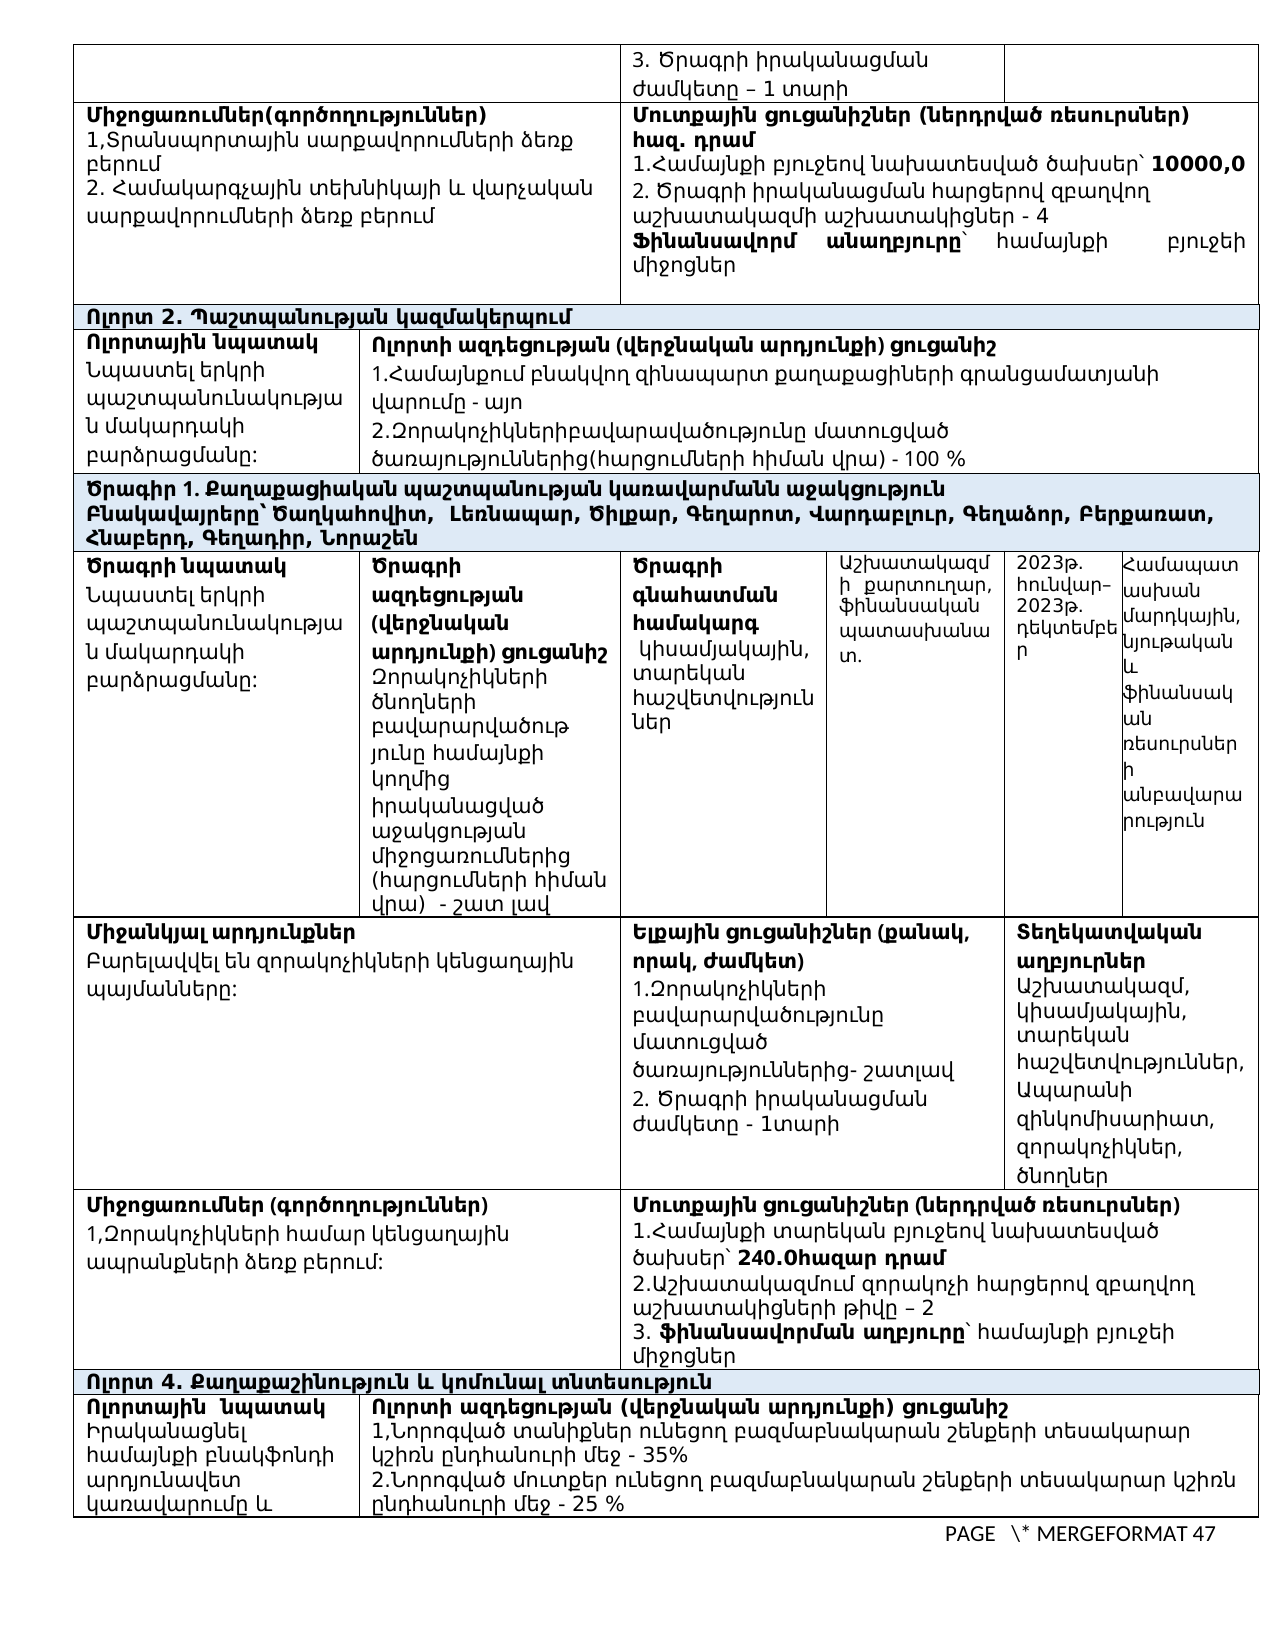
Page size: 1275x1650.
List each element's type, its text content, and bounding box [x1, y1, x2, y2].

table_cell Միջոցառումներ(գործողություններ) 1,Տրանսպորտային սարքավորումների ձեռք բերում 2. Համակարգչային տեխնիկայի և վարչական սարքավորումների ձեռք բերում [74, 103, 620, 304]
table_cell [74, 1395, 359, 1516]
table_cell Համապատասխան մարդկային, նյութական և ֆինանսական ռեսուրսների անբավարարություն [1123, 552, 1258, 916]
table_cell Ոլորտ 2. Պաշտպանության կազմակերպում [74, 305, 1259, 329]
table_cell Ոլորտի ազդեցության (վերջնական արդյունքի) ցուցանիշ 1.Համայնքում բնակվող զինապարտ քաղաքացիների գրանցամատյանի վարումը - այո 2.Զորակոչիկներիբավարավածությունը մատուցված ծառայություններից(հարցումների հիման վրա) - 100 % [360, 330, 1258, 473]
table_cell Մուտքային ցուցանիշներ (ներդրված ռեսուրսներ) հազ. դրամ 1.Համայնքի բյուջեով նախատեսված ծախսեր՝ 10000,0 2. Ծրագրի իրականացման հարցերով զբաղվող աշխատակազմի աշխատակիցներ - 4 Ֆինանսավորմ անաղբյուրը՝ համայնքի բյուջեի միջոցներ [621, 103, 1258, 304]
table_cell Ելքային ցուցանիշներ (քանակ, որակ, ժամկետ) 1.Զորակոչիկների բավարարվածությունը մատուցված ծառայություններից- շատլավ 2. Ծրագրի իրականացման ժամկետը - 1տարի [621, 918, 1004, 1189]
table_cell Ծրագրի ազդեցության (վերջնական արդյունքի) ցուցանիշ Զորակոչիկների ծնողների բավարարվածությունը համայնքի կողմից իրականացված աջակցության միջոցառումներից (հարցումների հիման վրա) - շատ լավ [360, 552, 620, 916]
table_cell Ոլորտային նպատակ Նպաստել երկրի պաշտպանունակության մակարդակի բարձրացմանը: [74, 330, 359, 473]
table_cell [360, 1395, 1258, 1516]
table_cell Մուտքային ցուցանիշներ (ներդրված ռեսուրսներ) 1.Համայնքի տարեկան բյուջեով նախատեսված ծախսեր՝ 240.0հազար դրամ 2.Աշխատակազմում զորակոչի հարցերով զբաղվող աշխատակիցների թիվը – 2 3. ֆինանսավորման աղբյուրը՝ համայնքի բյուջեի միջոցներ [621, 1190, 1258, 1369]
table_cell Ծրագիր 1. Քաղաքացիական պաշտպանության կառավարմանն աջակցություն Բնակավայրերը՝ Ծաղկահովիտ, Լեռնապար, Ծիլքար, Գեղարոտ, Վարդաբլուր, Գեղաձոր, Բերքառատ, Հնաբերդ, Գեղադիր, Նորաշեն [74, 474, 1259, 551]
table_cell Աշխատակազմի քարտուղար, ֆինանսական պատասխանատ. [827, 552, 1004, 916]
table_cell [621, 45, 1004, 102]
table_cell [74, 45, 620, 102]
table_cell Ոլորտ 4. Քաղաքաշինություն և կոմունալ տնտեսություն [74, 1370, 1259, 1394]
table_cell 2023թ. հունվար– 2023թ. դեկտեմբեր [1005, 552, 1122, 916]
table_cell Ծրագրի գնահատման համակարգ կիսամյակային, տարեկան հաշվետվություններ [621, 552, 826, 916]
table_cell Միջոցառումներ (գործողություններ) 1,Զորակոչիկների համար կենցաղային ապրանքների ձեռք բերում: [74, 1190, 620, 1369]
table_cell Տեղեկատվական աղբյուրներ Աշխատակազմ, կիսամյակային, տարեկան հաշվետվություններ, Ապարանի զինկոմիսարիատ, զորակոչիկներ, ծնողներ [1005, 918, 1258, 1189]
table_cell Միջանկյալ արդյունքներ Բարելավվել են զորակոչիկների կենցաղային պայմանները: [74, 918, 620, 1189]
table_cell Ծրագրի նպատակ Նպաստել երկրի պաշտպանունակության մակարդակի բարձրացմանը: [74, 552, 359, 916]
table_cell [1005, 45, 1258, 102]
